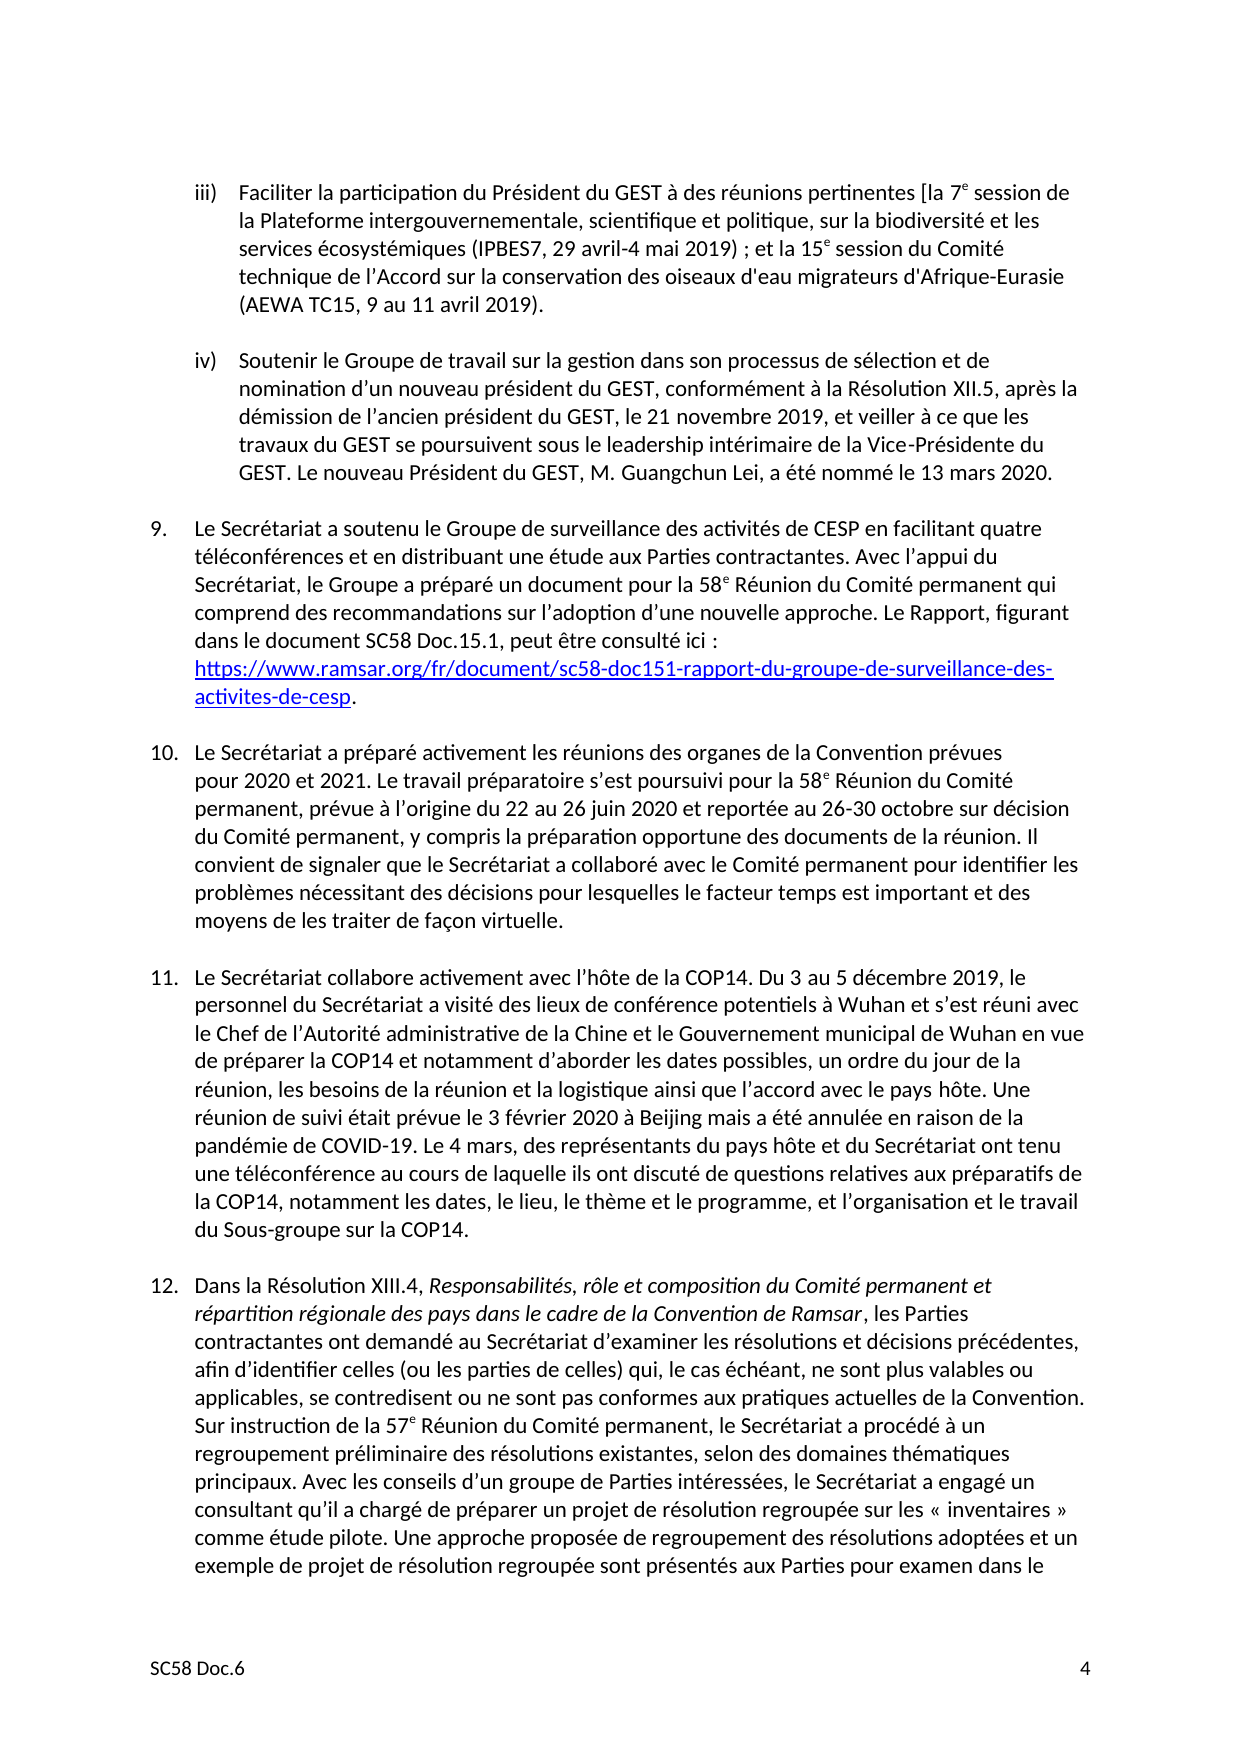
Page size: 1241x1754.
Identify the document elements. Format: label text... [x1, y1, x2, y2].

text iii) Faciliter la participation du Président du GEST à des réunions pertinentes [la 7e session de la Plateforme intergouvernementale, scientifique et politique, sur la biodiversité et les services écosystémiques (IPBES7, 29 avril-4 mai 2019) ; et la 15e session du Comité technique de l’Accord sur la conservation des oiseaux d'eau migrateurs d'Afrique-Eurasie (AEWA TC15, 9 au 11 avril 2019). [194, 178, 1090, 318]
text 11. Le Secrétariat collabore activement avec l’hôte de la COP14. Du 3 au 5 décembre 2019, le personnel du Secrétariat a visité des lieux de conférence potentiels à Wuhan et s’est réuni avec le Chef de l’Autorité administrative de la Chine et le Gouvernement municipal de Wuhan en vue de préparer la COP14 et notamment d’aborder les dates possibles, un ordre du jour de la réunion, les besoins de la réunion et la logistique ainsi que l’accord avec le pays hôte. Une réunion de suivi était prévue le 3 février 2020 à Beijing mais a été annulée en raison de la pandémie de COVID-19. Le 4 mars, des représentants du pays hôte et du Secrétariat ont tenu une téléconférence au cours de laquelle ils ont discuté de questions relatives aux préparatifs de la COP14, notamment les dates, le lieu, le thème et le programme, et l’organisation et le travail du Sous-groupe sur la COP14. [150, 963, 1090, 1243]
text iv) Soutenir le Groupe de travail sur la gestion dans son processus de sélection et de nomination d’un nouveau président du GEST, conformément à la Résolution XII.5, après la démission de l’ancien président du GEST, le 21 novembre 2019, et veiller à ce que les travaux du GEST se poursuivent sous le leadership intérimaire de la Vice-Présidente du GEST. Le nouveau Président du GEST, M. Guangchun Lei, a été nommé le 13 mars 2020. [194, 346, 1090, 486]
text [150, 1271, 1090, 1579]
text 9. Le Secrétariat a soutenu le Groupe de surveillance des activités de CESP en facilitant quatre téléconférences et en distribuant une étude aux Parties contractantes. Avec l’appui du Secrétariat, le Groupe a préparé un document pour la 58e Réunion du Comité permanent qui comprend des recommandations sur l’adoption d’une nouvelle approche. Le Rapport, figurant dans le document SC58 Doc.15.1, peut être consulté ici : https://www.ramsar.org/fr/document/sc58-doc151-rapport-du-groupe-de-surveillance-des-activites-de-cesp. [150, 514, 1090, 710]
text 10. Le Secrétariat a préparé activement les réunions des organes de la Convention prévues pour 2020 et 2021. Le travail préparatoire s’est poursuivi pour la 58e Réunion du Comité permanent, prévue à l’origine du 22 au 26 juin 2020 et reportée au 26-30 octobre sur décision du Comité permanent, y compris la préparation opportune des documents de la réunion. Il convient de signaler que le Secrétariat a collaboré avec le Comité permanent pour identifier les problèmes nécessitant des décisions pour lesquelles le facteur temps est important et des moyens de les traiter de façon virtuelle. [150, 738, 1090, 934]
